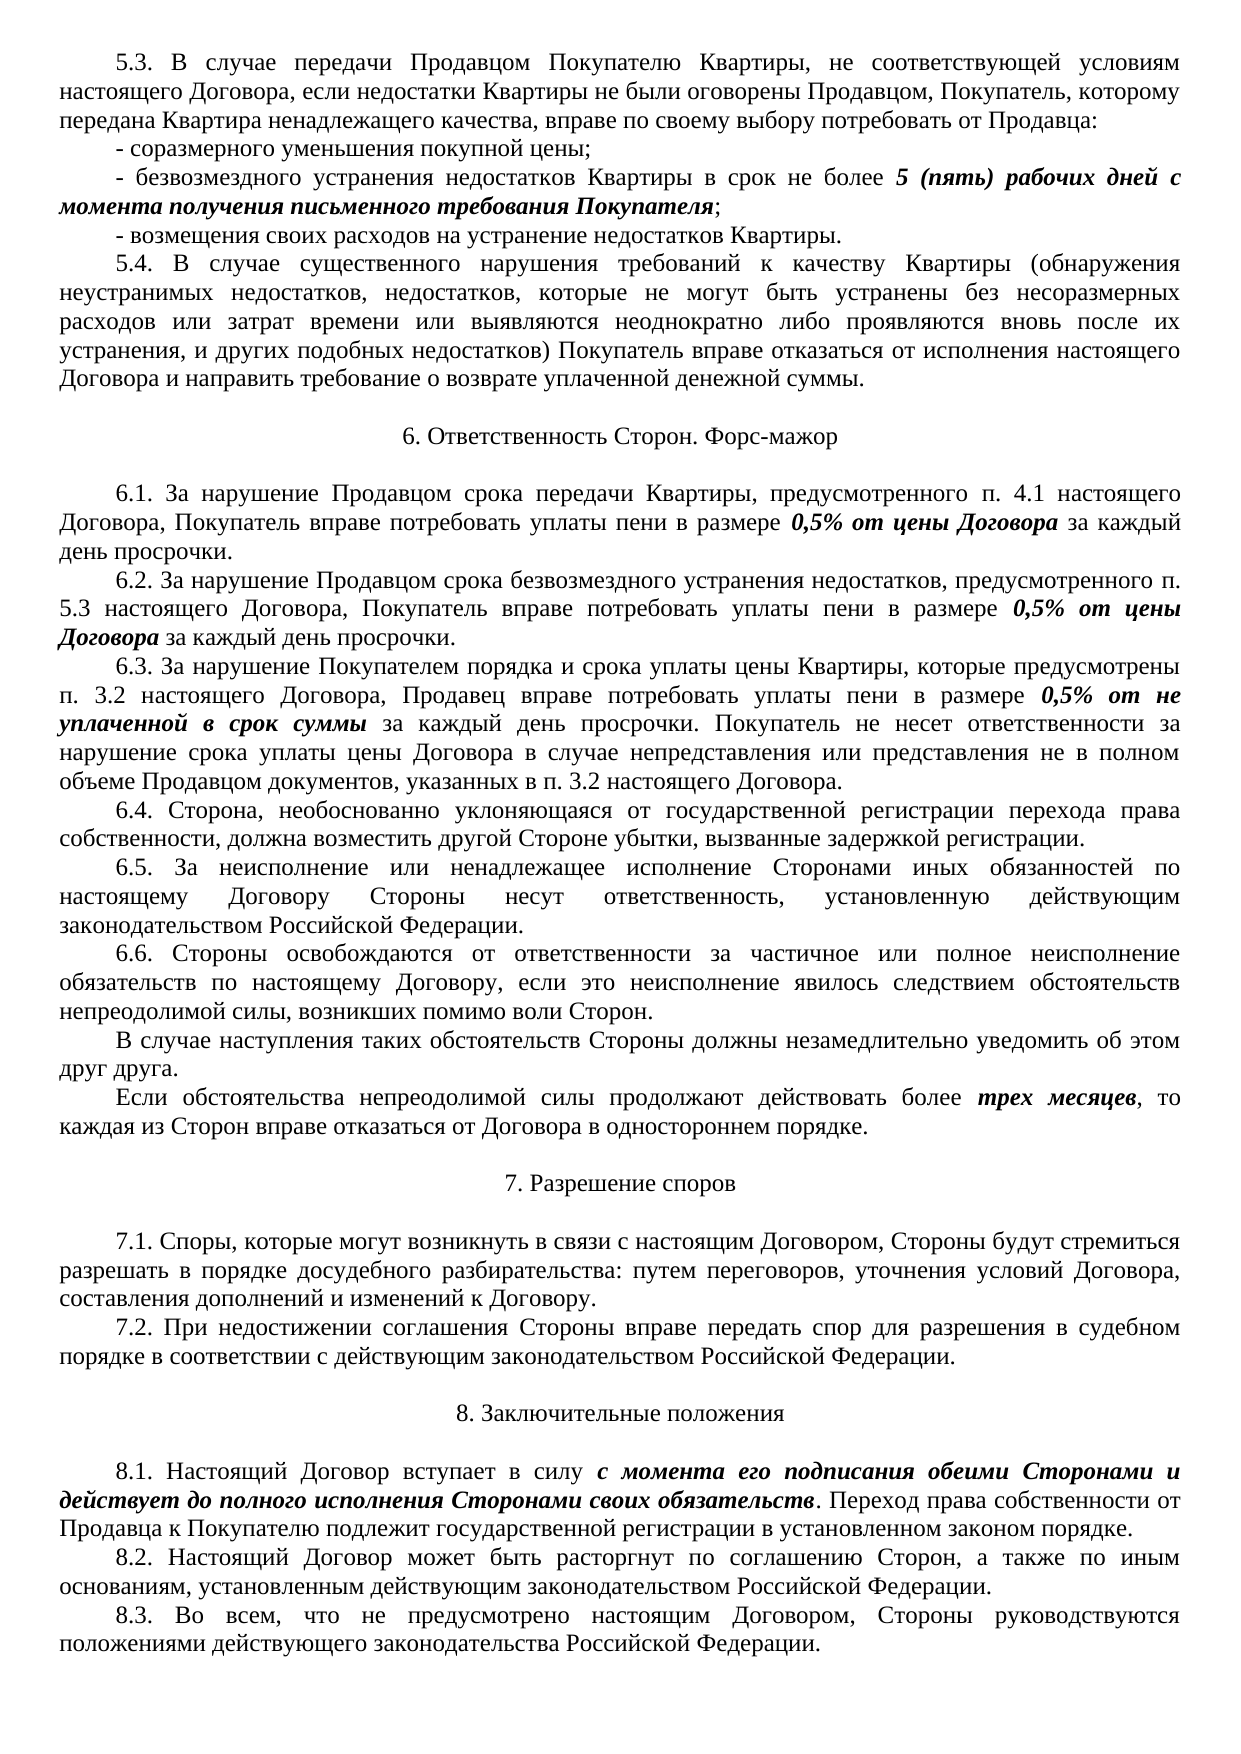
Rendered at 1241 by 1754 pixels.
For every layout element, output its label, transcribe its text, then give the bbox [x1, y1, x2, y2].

text 6.1. За нарушение Продавцом срока передачи Квартиры, предусмотренного п. 4.1 настоящего Договора, Покупатель вправе потребовать уплаты пени в размере 0,5% от цены Договора за каждый день просрочки. [59, 478, 1181, 565]
text 6. Ответственность Сторон. Форс-мажор [59, 421, 1181, 450]
text 7.2. При недостижении соглашения Стороны вправе передать спор для разрешения в судебном порядке в соответствии с действующим законодательством Российской Федерации. [59, 1312, 1181, 1370]
text Если обстоятельства непреодолимой силы продолжают действовать более трех месяцев, то каждая из Сторон вправе отказаться от Договора в одностороннем порядке. [59, 1082, 1181, 1140]
text 6.6. Стороны освобождаются от ответственности за частичное или полное неисполнение обязательств по настоящему Договору, если это неисполнение явилось следствием обстоятельств непреодолимой силы, возникших помимо воли Сторон. [59, 938, 1181, 1025]
text 8.2. Настоящий Договор может быть расторгнут по соглашению Сторон, а также по иным основаниям, установленным действующим законодательством Российской Федерации. [59, 1542, 1181, 1600]
text 5.3. В случае передачи Продавцом Покупателю Квартиры, не соответствующей условиям настоящего Договора, если недостатки Квартиры не были оговорены Продавцом, Покупатель, которому передана Квартира ненадлежащего качества, вправе по своему выбору потребовать от Продавца: [59, 47, 1181, 133]
text 5.4. В случае существенного нарушения требований к качеству Квартиры (обнаружения неустранимых недостатков, недостатков, которые не могут быть устранены без несоразмерных расходов или затрат времени или выявляются неоднократно либо проявляются вновь после их устранения, и других подобных недостатков) Покупатель вправе отказаться от исполнения настоящего Договора и направить требование о возврате уплаченной денежной суммы. [59, 248, 1181, 392]
text 8. Заключительные положения [59, 1398, 1181, 1427]
text 6.4. Сторона, необоснованно уклоняющаяся от государственной регистрации перехода права собственности, должна возместить другой Стороне убытки, вызванные задержкой регистрации. [59, 795, 1181, 852]
text 7. Разрешение споров [59, 1168, 1181, 1197]
text 6.2. За нарушение Продавцом срока безвозмездного устранения недостатков, предусмотренного п. 5.3 настоящего Договора, Покупатель вправе потребовать уплаты пени в размере 0,5% от цены Договора за каждый день просрочки. [59, 565, 1181, 651]
text 6.3. За нарушение Покупателем порядка и срока уплаты цены Квартиры, которые предусмотрены п. 3.2 настоящего Договора, Продавец вправе потребовать уплаты пени в размере 0,5% от не уплаченной в срок суммы за каждый день просрочки. Покупатель не несет ответственности за нарушение срока уплаты цены Договора в случае непредставления или представления не в полном объеме Продавцом документов, указанных в п. 3.2 настоящего Договора. [59, 651, 1181, 795]
text 8.3. Во всем, что не предусмотрено настоящим Договором, Стороны руководствуются положениями действующего законодательства Российской Федерации. [59, 1600, 1181, 1657]
text 6.5. За неисполнение или ненадлежащее исполнение Сторонами иных обязанностей по настоящему Договору Стороны несут ответственность, установленную действующим законодательством Российской Федерации. [59, 852, 1181, 938]
text - соразмерного уменьшения покупной цены; [59, 133, 1181, 162]
text - возмещения своих расходов на устранение недостатков Квартиры. [59, 220, 1181, 248]
text В случае наступления таких обстоятельств Стороны должны незамедлительно уведомить об этом друг друга. [59, 1025, 1181, 1082]
text 8.1. Настоящий Договор вступает в силу с момента его подписания обеими Сторонами и действует до полного исполнения Сторонами своих обязательств. Переход права собственности от Продавца к Покупателю подлежит государственной регистрации в установленном законом порядке. [59, 1456, 1181, 1542]
text 7.1. Споры, которые могут возникнуть в связи с настоящим Договором, Стороны будут стремиться разрешать в порядке досудебного разбирательства: путем переговоров, уточнения условий Договора, составления дополнений и изменений к Договору. [59, 1226, 1181, 1312]
text - безвозмездного устранения недостатков Квартиры в срок не более 5 (пять) рабочих дней с момента получения письменного требования Покупателя; [59, 162, 1181, 220]
